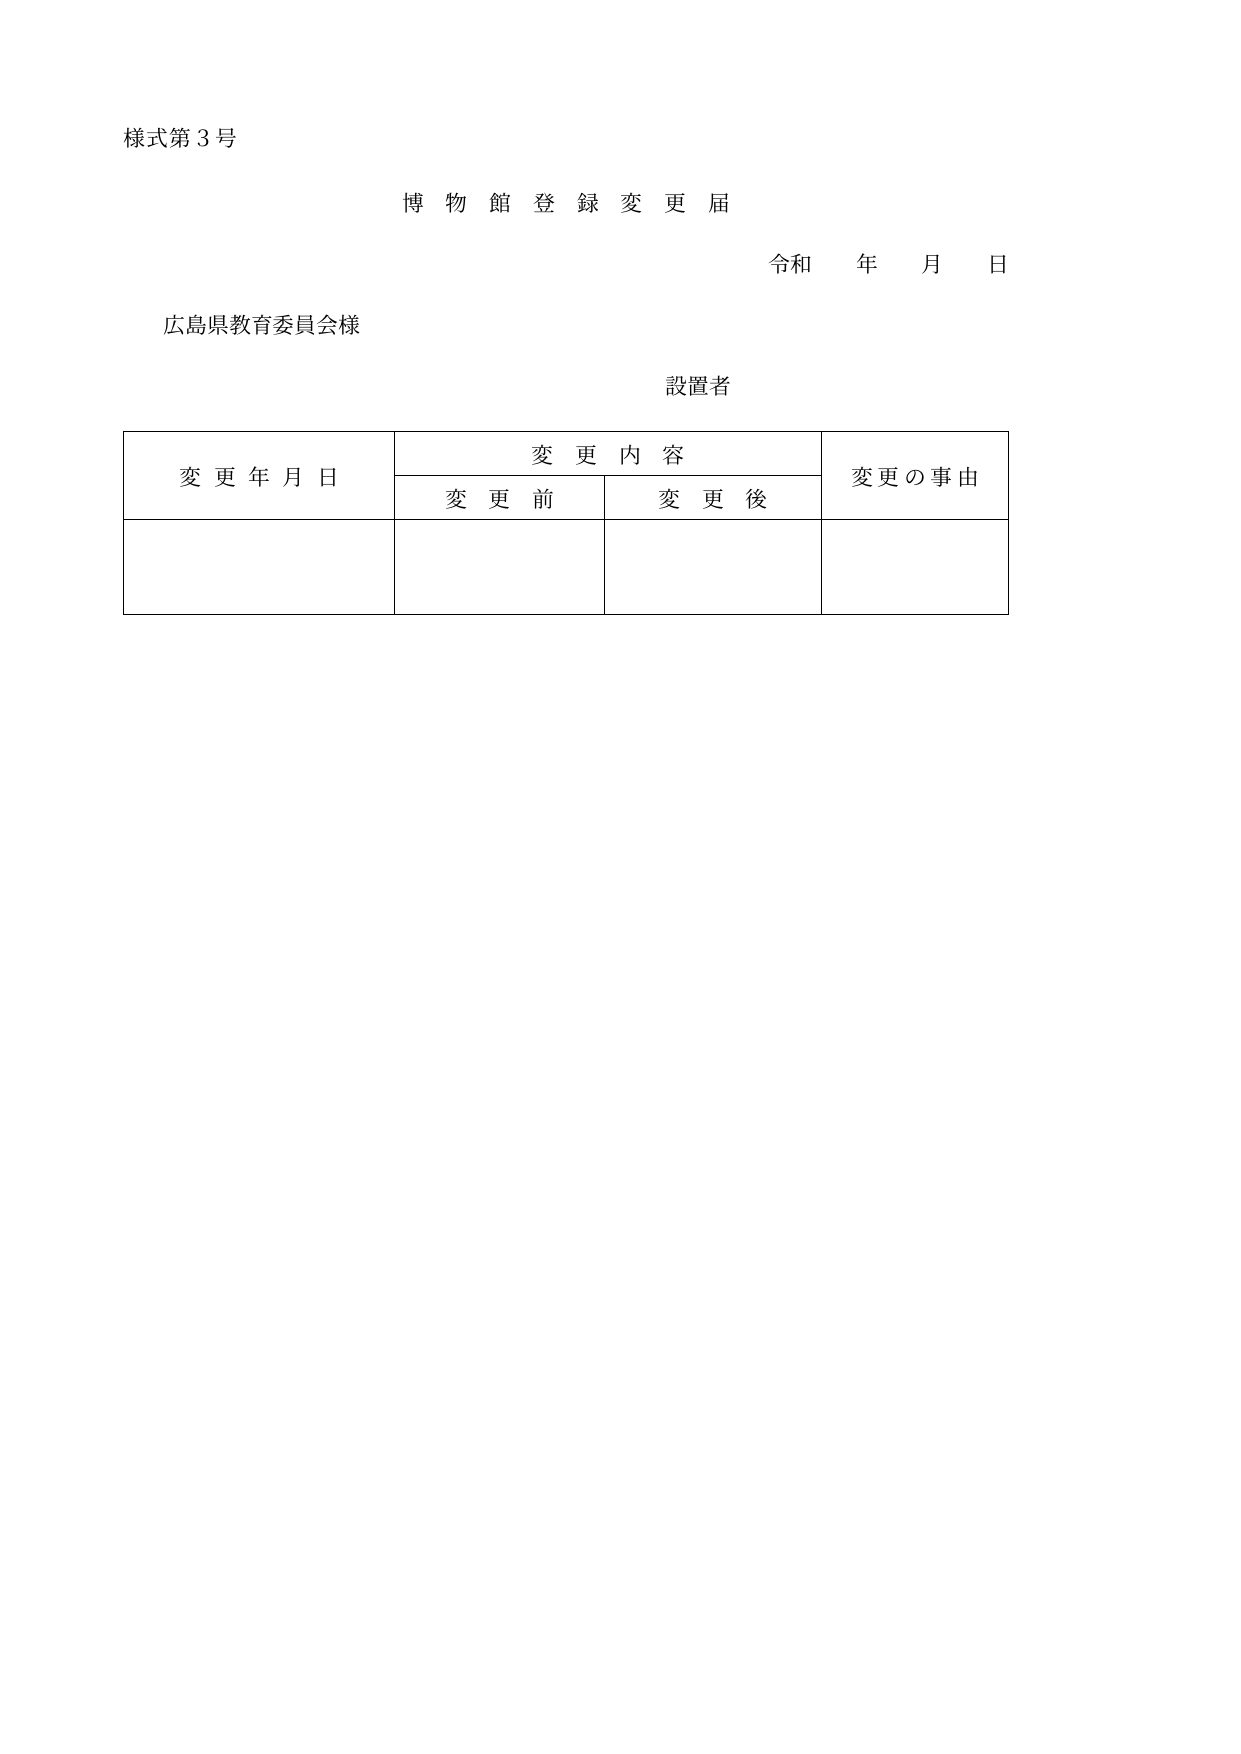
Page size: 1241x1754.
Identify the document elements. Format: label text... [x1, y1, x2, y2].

table_header 博 物 館 登 録 変 更 届 令和 年 月 日 広島県教育委員会様 設置者 [113, 156, 1019, 756]
text 様式第３号 [123, 119, 1117, 156]
